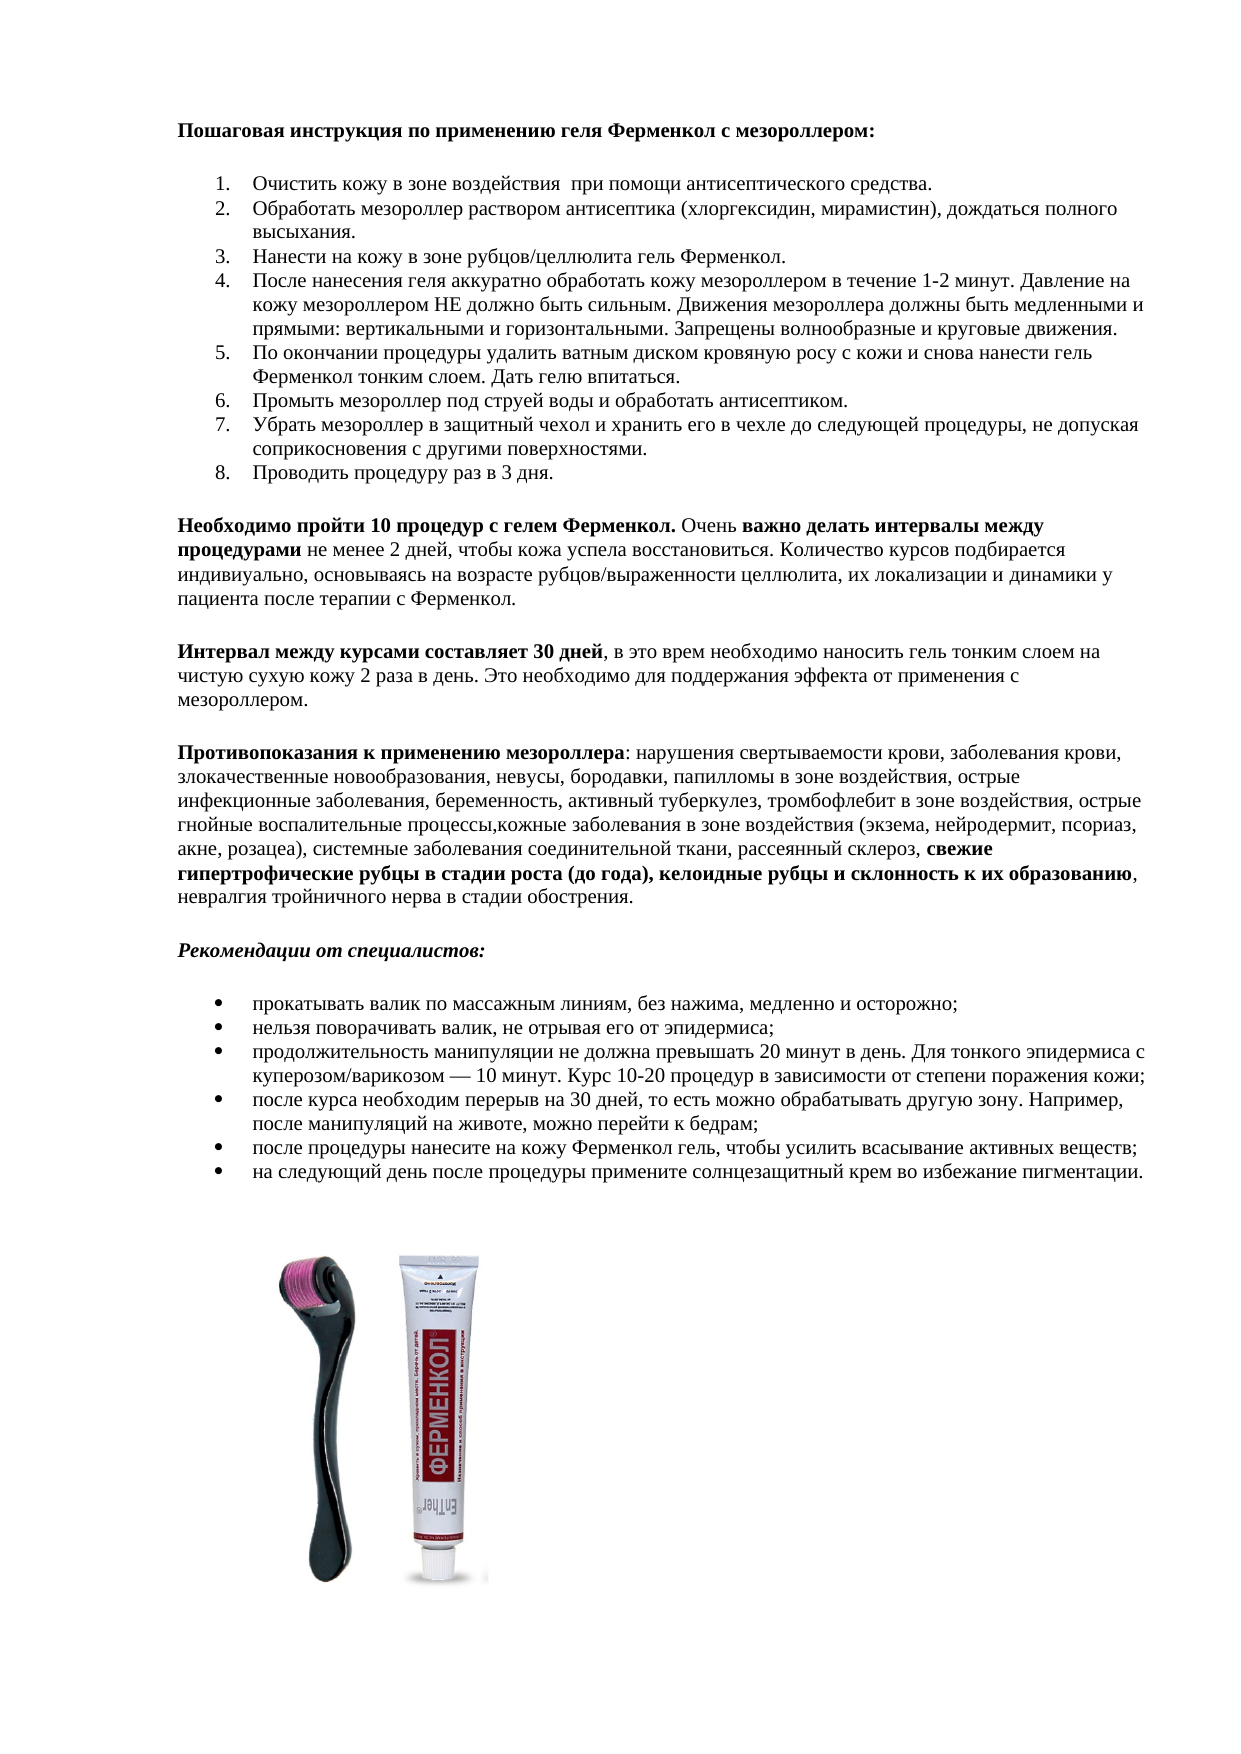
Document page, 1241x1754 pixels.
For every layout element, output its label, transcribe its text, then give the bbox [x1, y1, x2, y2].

list нельзя поворачивать валик, не отрывая его от эпидермиса; [215, 1015, 1152, 1039]
list Убрать мезороллер в защитный чехол и хранить его в чехле до следующей процедуры, не допуская соприкосновения с другими поверхностями. [215, 412, 1152, 460]
text Противопоказания к применению мезороллера: нарушения свертываемости крови, заболевания крови, злокачественные новообразования, невусы, бородавки, папилломы в зоне воздействия, острые инфекционные заболевания, беременность, активный туберкулез, тромбофлебит в зоне воздействия, острые гнойные воспалительные процессы,кожные заболевания в зоне воздействия (экзема, нейродермит, псориаз, акне, розацеа), системные заболевания соединительной ткани, рассеянный склероз, свежие гипертрофические рубцы в стадии роста (до года), келоидные рубцы и склонность к их образованию, невралгия тройничного нерва в стадии обострения. [177, 740, 1152, 908]
list после курса необходим перерыв на 30 дней, то есть можно обрабатывать другую зону. Например, после манипуляций на животе, можно перейти к бедрам; [215, 1087, 1152, 1135]
list По окончании процедуры удалить ватным диском кровяную росу с кожи и снова нанести гель Ферменкол тонким слоем. Дать гелю впитаться. [215, 340, 1152, 388]
text Пошаговая инструкция по применению геля Ферменкол с мезороллером: [177, 118, 1152, 142]
list Нанести на кожу в зоне рубцов/целлюлита гель Ферменкол. [215, 243, 1152, 268]
text Рекомендации от специалистов: [177, 938, 1152, 962]
list После нанесения геля аккуратно обработать кожу мезороллером в течение 1-2 минут. Давление на кожу мезороллером НЕ должно быть сильным. Движения мезороллера должны быть медленными и прямыми: вертикальными и горизонтальными. Запрещены волнообразные и круговые движения. [215, 268, 1152, 340]
list Обработать мезороллер раствором антисептика (хлоргексидин, мирамистин), дождаться полного высыхания. [215, 195, 1152, 243]
list прокатывать валик по массажным линиям, без нажима, медленно и осторожно; [215, 991, 1152, 1015]
list Промыть мезороллер под струей воды и обработать антисептиком. [215, 388, 1152, 412]
list после процедуры нанесите на кожу Ферменкол гель, чтобы усилить всасывание активных веществ; [215, 1135, 1152, 1159]
picture [177, 1212, 581, 1617]
list Очистить кожу в зоне воздействия при помощи антисептического средства. [215, 171, 1152, 195]
list продолжительность манипуляции не должна превышать 20 минут в день. Для тонкого эпидермиса с куперозом/варикозом — 10 минут. Курс 10-20 процедур в зависимости от степени поражения кожи; [215, 1039, 1152, 1087]
list на следующий день после процедуры примените солнцезащитный крем во избежание пигментации. [215, 1159, 1152, 1183]
text Необходимо пройти 10 процедур с гелем Ферменкол. Очень важно делать интервалы между процедурами не менее 2 дней, чтобы кожа успела восстановиться. Количество курсов подбирается индивиуально, основываясь на возрасте рубцов/выраженности целлюлита, их локализации и динамики у пациента после терапии с Ферменкол. [177, 513, 1152, 609]
list Проводить процедуру раз в 3 дня. [215, 460, 1152, 484]
text Интервал между курсами составляет 30 дней, в это врем необходимо наносить гель тонким слоем на чистую сухую кожу 2 раза в день. Это необходимо для поддержания эффекта от применения с мезороллером. [177, 639, 1152, 711]
